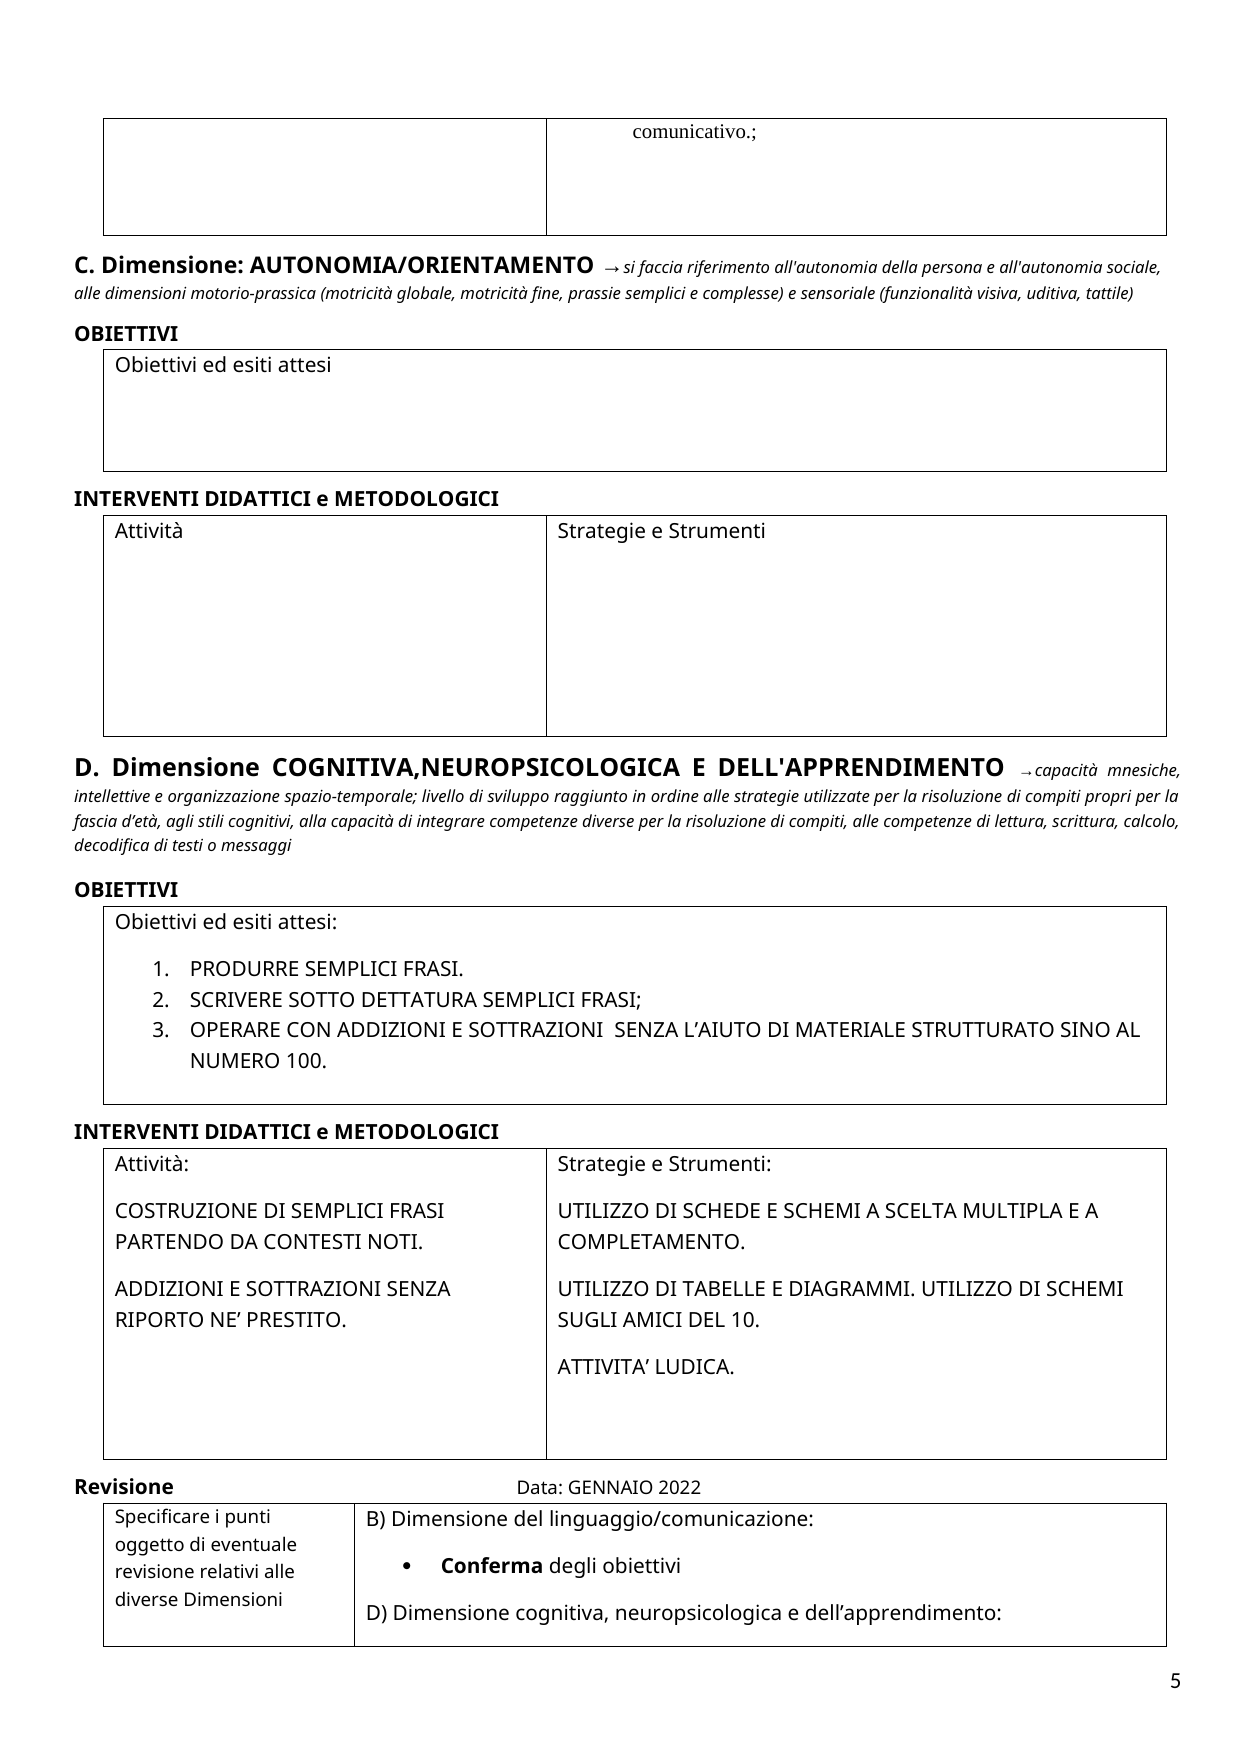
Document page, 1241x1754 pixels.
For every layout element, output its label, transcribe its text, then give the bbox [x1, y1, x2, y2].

table_header Strategie e Strumenti [547, 516, 1166, 736]
table_header Strategie e Strumenti: UTILIZZO DI SCHEDE E SCHEMI A SCELTA MULTIPLA E A COMPLETAMENTO. UTILIZZO DI TABELLE E DIAGRAMMI. UTILIZZO DI SCHEMI SUGLI AMICI DEL 10. ATTIVITA’ LUDICA. [547, 1149, 1166, 1458]
table_header Obiettivi ed esiti attesi: PRODURRE SEMPLICI FRASI. SCRIVERE SOTTO DETTATURA SEMPLICI FRASI; OPERARE CON ADDIZIONI E SOTTRAZIONI SENZA L’AIUTO DI MATERIALE STRUTTURATO SINO AL NUMERO 100. [104, 907, 1166, 1104]
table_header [104, 119, 546, 235]
text OBIETTIVI [74, 875, 1181, 904]
subtitle D. Dimensione COGNITIVA,NEUROPSICOLOGICA E DELL'APPRENDIMENTO →capacità mnesiche, intellettive e organizzazione spazio-temporale; livello di sviluppo raggiunto in ordine alle strategie utilizzate per la risoluzione di compiti propri per la fascia d’età, agli stili cognitivi, alla capacità di integrare competenze diverse per la risoluzione di compiti, alle competenze di lettura, scrittura, calcolo, decodifica di testi o messaggi [74, 749, 1181, 857]
table_header Obiettivi ed esiti attesi [104, 350, 1166, 471]
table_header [547, 119, 1166, 235]
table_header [104, 1504, 354, 1646]
text INTERVENTI DIDATTICI e METODOLOGICI [74, 484, 1181, 513]
text INTERVENTI DIDATTICI e METODOLOGICI [74, 1117, 1181, 1146]
table_header Attività [104, 516, 546, 736]
text Revisione Data: GENNAIO 2022 [74, 1472, 1181, 1501]
table_header Attività: COSTRUZIONE DI SEMPLICI FRASI PARTENDO DA CONTESTI NOTI. ADDIZIONI E SOTTRAZIONI SENZA RIPORTO NE’ PRESTITO. [104, 1149, 546, 1458]
text OBIETTIVI [74, 319, 1181, 347]
text C. Dimensione: AUTONOMIA/ORIENTAMENTO →si faccia riferimento all'autonomia della persona e all'autonomia sociale, alle dimensioni motorio-prassica (motricità globale, motricità fine, prassie semplici e complesse) e sensoriale (funzionalità visiva, uditiva, tattile) [74, 249, 1181, 304]
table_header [355, 1504, 1166, 1646]
